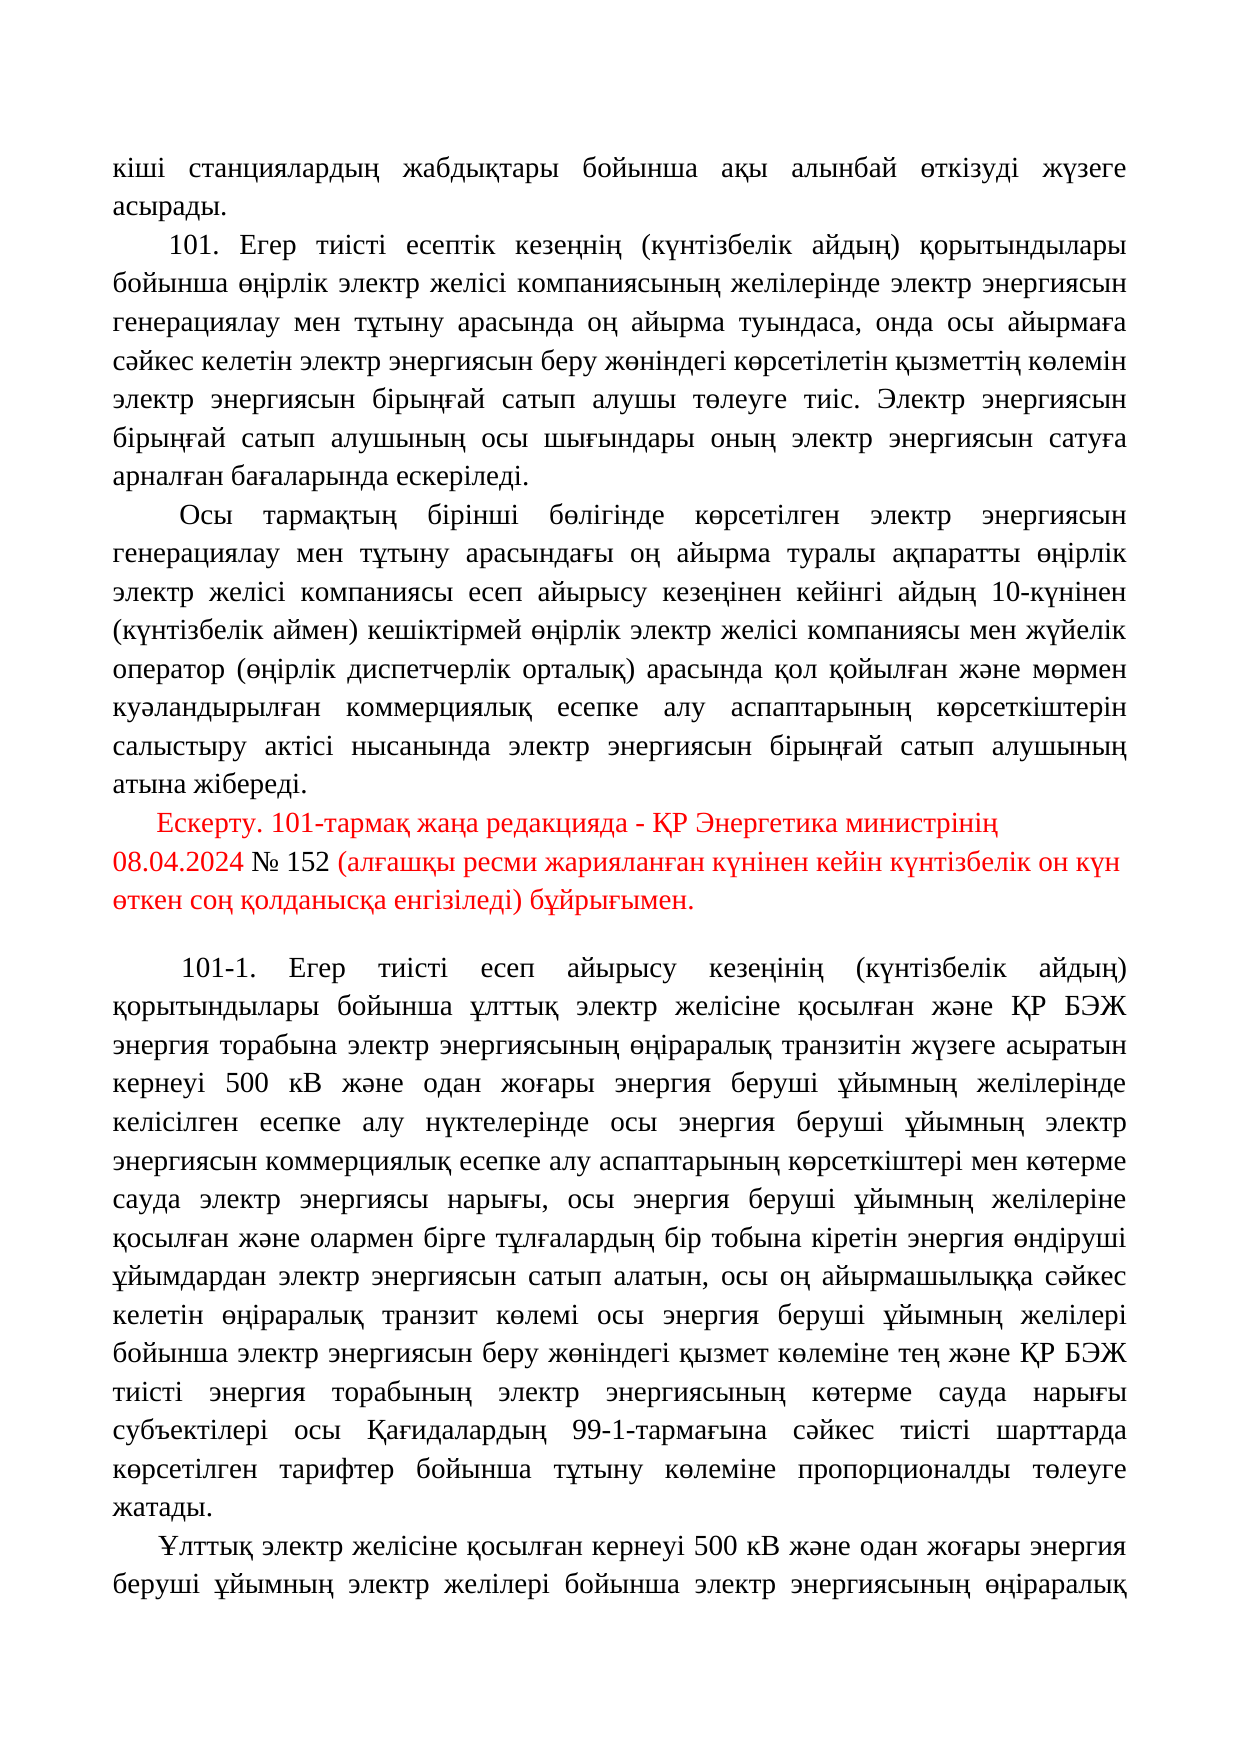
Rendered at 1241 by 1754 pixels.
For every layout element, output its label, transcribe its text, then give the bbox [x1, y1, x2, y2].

text 101. Егер тиісті есептік кезеңнің (күнтізбелік айдың) қорытындылары бойынша өңірлік электр желісі компаниясының желілерінде электр энергиясын генерациялау мен тұтыну арасында оң айырма туындаса, онда осы айырмаға сәйкес келетін электр энергиясын беру жөніндегі көрсетілетін қызметтің көлемін электр энергиясын бірыңғай сатып алушы төлеуге тиіс. Электр энергиясын бірыңғай сатып алушының осы шығындары оның электр энергиясын сатуға арналған бағаларында ескеріледі. [112, 227, 1128, 492]
text Осы тармақтың бірінші бөлігінде көрсетілген электр энергиясын генерациялау мен тұтыну арасындағы оң айырма туралы ақпаратты өңірлік электр желісі компаниясы есеп айырысу кезеңінен кейінгі айдың 10-күнінен (күнтізбелік аймен) кешіктірмей өңірлік электр желісі компаниясы мен жүйелік оператор (өңірлік диспетчерлік орталық) арасында қол қойылған және мөрмен куәландырылған коммерциялық есепке алу аспаптарының көрсеткіштерін салыстыру актісі нысанында электр энергиясын бірыңғай сатып алушының атына жібереді. [112, 497, 1128, 800]
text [112, 150, 1128, 222]
text Ескерту. 101-тармақ жаңа редакцияда - ҚР Энергетика министрінің 08.04.2024 № 152 (алғашқы ресми жарияланған күнінен кейін күнтізбелік он күн өткен соң қолданысқа енгізіледі) бұйрығымен. [112, 805, 1128, 946]
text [112, 1528, 1128, 1600]
text 101-1. Егер тиісті есеп айырысу кезеңінің (күнтізбелік айдың) қорытындылары бойынша ұлттық электр желісіне қосылған және ҚР БЭЖ энергия торабына электр энергиясының өңіраралық транзитін жүзеге асыратын кернеуі 500 кВ және одан жоғары энергия беруші ұйымның желілерінде келісілген есепке алу нүктелерінде осы энергия беруші ұйымның электр энергиясын коммерциялық есепке алу аспаптарының көрсеткіштері мен көтерме сауда электр энергиясы нарығы, осы энергия беруші ұйымның желілеріне қосылған және олармен бірге тұлғалардың бір тобына кіретін энергия өндіруші ұйымдардан электр энергиясын сатып алатын, осы оң айырмашылыққа сәйкес келетін өңіраралық транзит көлемі осы энергия беруші ұйымның желілері бойынша электр энергиясын беру жөніндегі қызмет көлеміне тең және ҚР БЭЖ тиісті энергия торабының электр энергиясының көтерме сауда нарығы субъектілері осы Қағидалардың 99-1-тармағына сәйкес тиісті шарттарда көрсетілген тарифтер бойынша тұтыну көлеміне пропорционалды төлеуге жатады. [112, 950, 1128, 1523]
